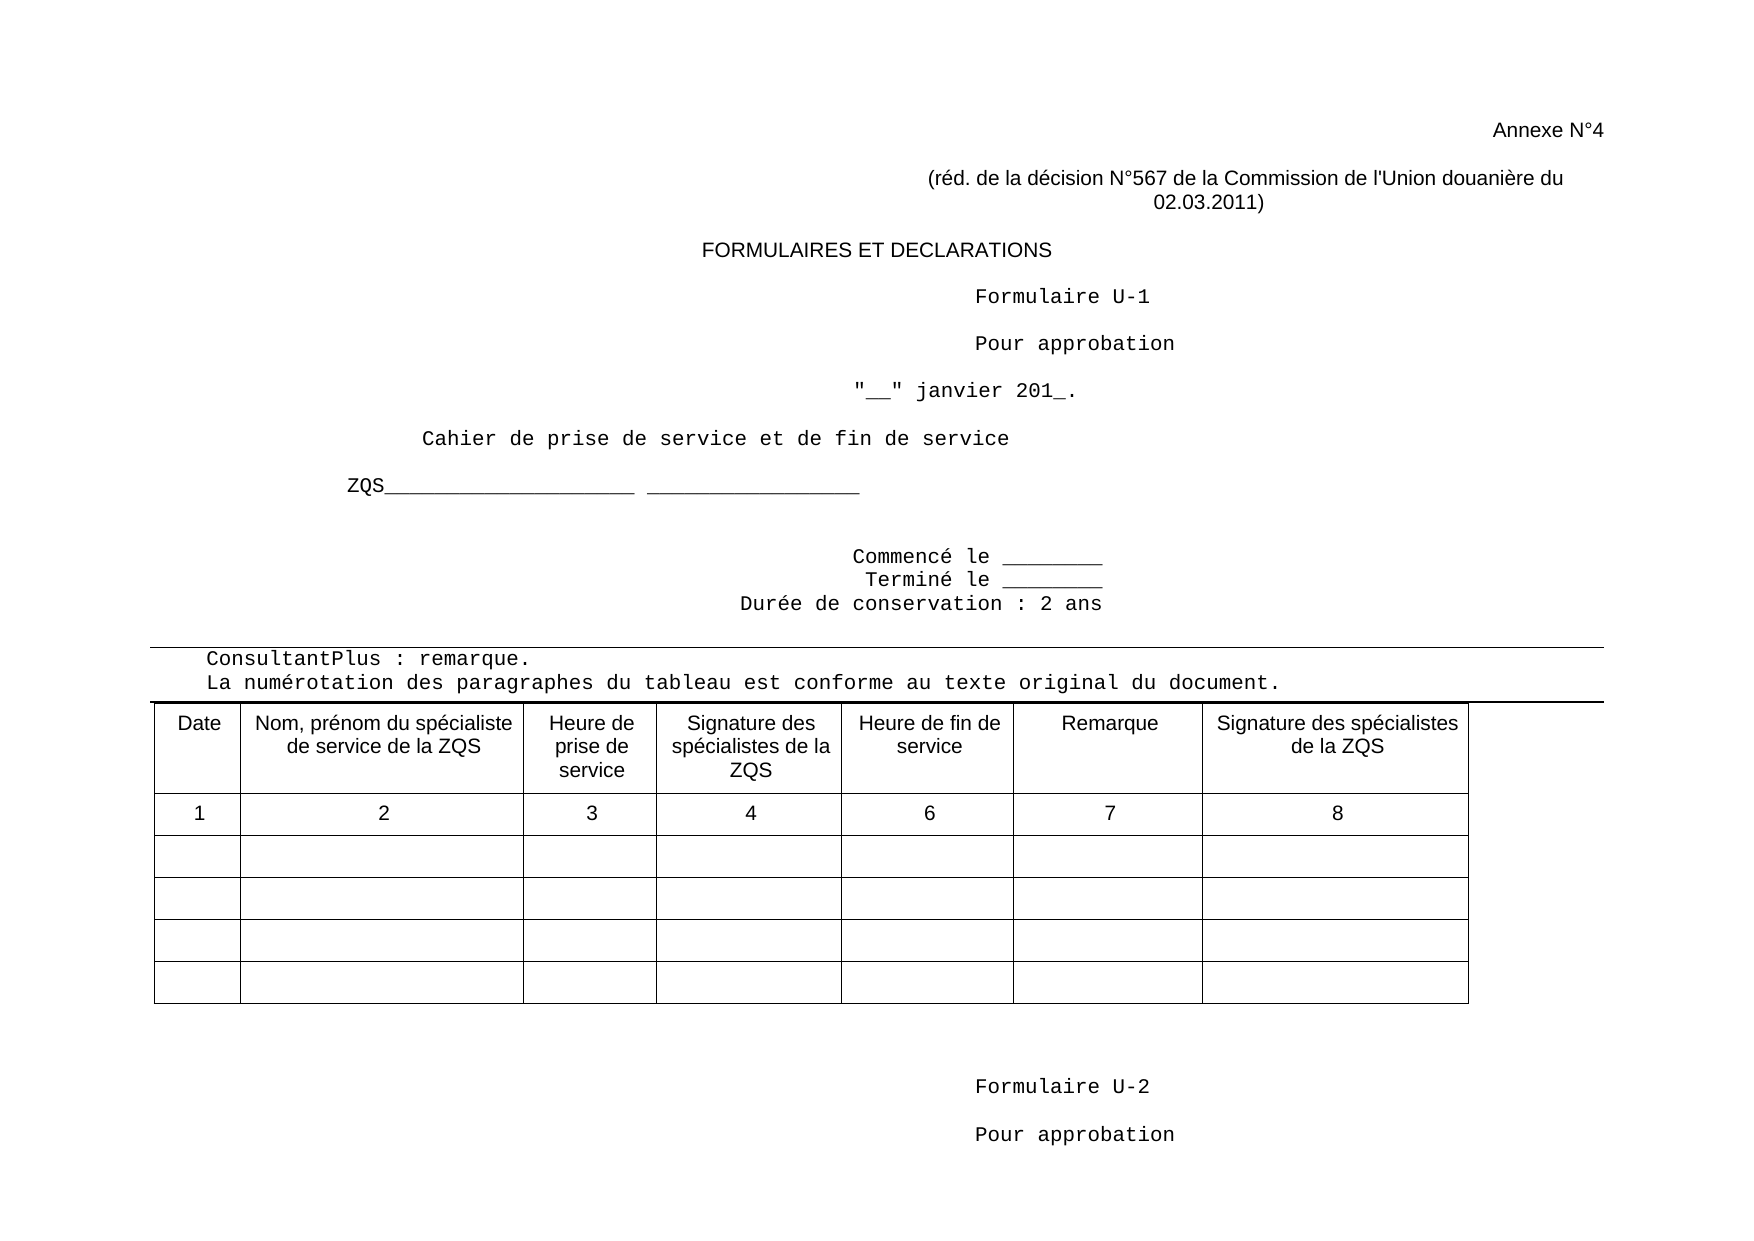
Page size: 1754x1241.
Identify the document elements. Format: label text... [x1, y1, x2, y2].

text (réd. de la décision N°567 de la Commission de l'Union douanière du 02.03.2011) [814, 166, 1604, 214]
table_cell [842, 962, 1013, 1003]
table_cell 7 [1014, 794, 1202, 835]
table_cell [155, 962, 240, 1003]
table_cell [1203, 962, 1468, 1003]
table_cell [1014, 878, 1202, 919]
text Durée de conservation : 2 ans [150, 593, 1604, 617]
table_cell [241, 878, 523, 919]
table_header Heure de fin de service [842, 704, 1013, 793]
table_cell [155, 836, 240, 877]
table_cell [1014, 836, 1202, 877]
text ConsultantPlus : remarque. [206, 648, 1604, 672]
table_cell 3 [524, 794, 656, 835]
text Formulaire U-1 [975, 286, 1604, 309]
text Annexe N°4 [150, 118, 1604, 142]
table_cell [657, 962, 841, 1003]
table_header Remarque [1014, 704, 1202, 793]
table_header Signature des spécialistes de la ZQS [1203, 704, 1468, 793]
table_cell [1203, 878, 1468, 919]
table_cell [524, 962, 656, 1003]
text Formulaire U-2 [975, 1076, 1604, 1100]
table_cell [155, 878, 240, 919]
text Pour approbation [975, 333, 1604, 357]
table_cell [241, 836, 523, 877]
table_cell [657, 836, 841, 877]
table_cell 2 [241, 794, 523, 835]
table_header Nom, prénom du spécialiste de service de la ZQS [241, 704, 523, 793]
text La numérotation des paragraphes du tableau est conforme au texte original du document. [159, 672, 1604, 695]
text Pour approbation [975, 1123, 1604, 1147]
table_cell [241, 962, 523, 1003]
table_cell [657, 920, 841, 961]
table_cell [524, 878, 656, 919]
table_cell 6 [842, 794, 1013, 835]
table_header Heure de prise de service [524, 704, 656, 793]
table_cell [1203, 920, 1468, 961]
table_cell [842, 836, 1013, 877]
table_header Signature des spécialistes de la ZQS [657, 704, 841, 793]
table_cell [241, 920, 523, 961]
table_cell [842, 920, 1013, 961]
table_header Date [155, 704, 240, 793]
table_cell [524, 836, 656, 877]
table_cell [657, 878, 841, 919]
table_cell 1 [155, 794, 240, 835]
text Cahier de prise de service et de fin de service [422, 428, 1604, 451]
table_cell [524, 920, 656, 961]
text ZQS____________________ _________________ [347, 475, 1604, 498]
table_cell [842, 878, 1013, 919]
table_cell [1203, 836, 1468, 877]
text Terminé le ________ [150, 569, 1604, 593]
text Commencé le ________ [150, 546, 1604, 569]
table_cell [155, 920, 240, 961]
text "__" janvier 201_. [853, 380, 1604, 404]
table_cell 8 [1203, 794, 1468, 835]
table_cell 4 [657, 794, 841, 835]
text FORMULAIRES ET DECLARATIONS [150, 238, 1604, 262]
table_cell [1014, 962, 1202, 1003]
table_cell [1014, 920, 1202, 961]
